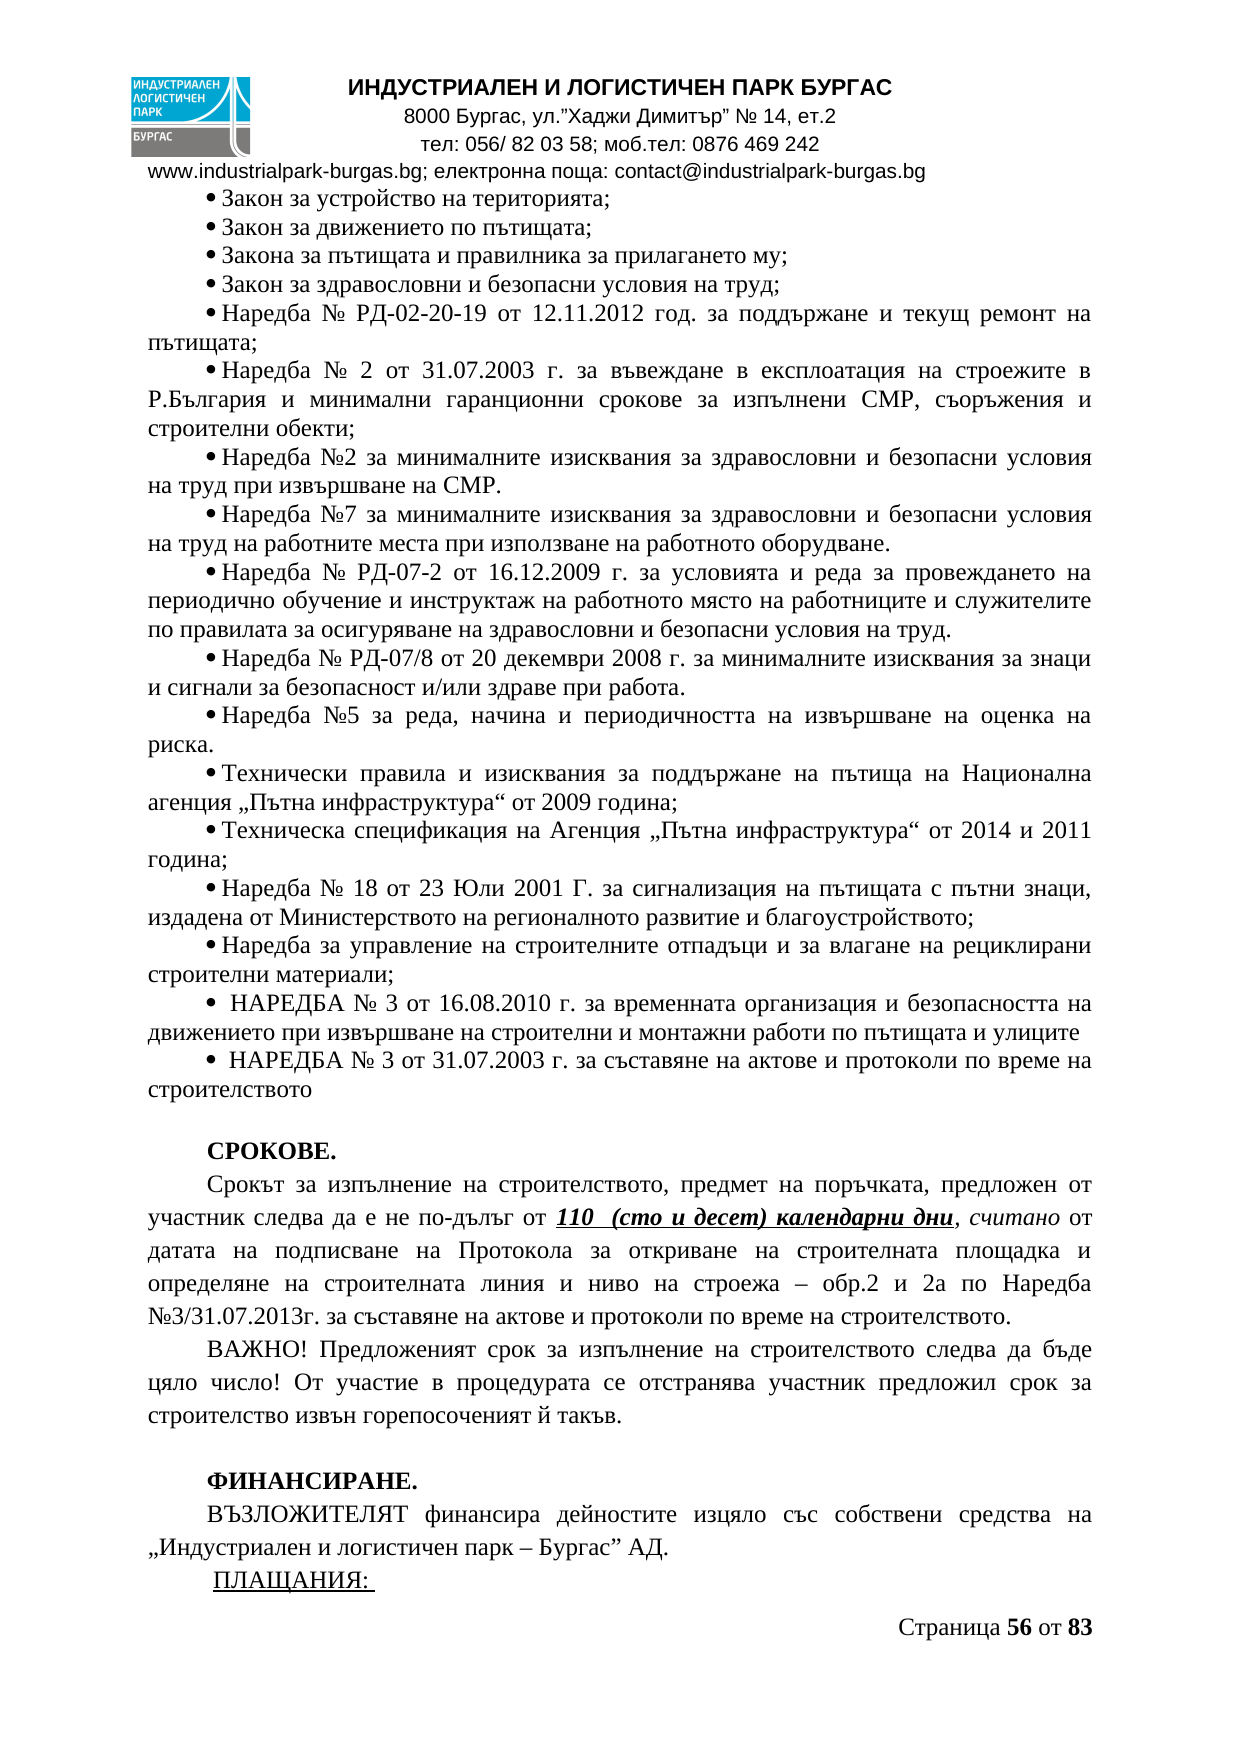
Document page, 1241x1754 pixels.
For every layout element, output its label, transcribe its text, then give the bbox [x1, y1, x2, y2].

list НАРЕДБА № 3 от 31.07.2003 г. за съставяне на актове и протоколи по време на строителството [148, 1045, 1093, 1103]
text ПЛАЩАНИЯ: [148, 1565, 1093, 1594]
picture [176, 95, 185, 101]
list Закон за движението по пътищата; [148, 212, 1093, 240]
list Наредба № РД-07/8 от 20 декември 2008 г. за минималните изисквания за знаци и сигнали за безопасност и/или здраве при работа. [148, 643, 1093, 700]
list Техническа спецификация на Агенция „Пътна инфраструктура“ от 2014 и 2011 година; [148, 815, 1093, 873]
picture [131, 77, 251, 157]
list Наредба за управление на строителните отпадъци и за влагане на рециклирани строителни материали; [148, 930, 1093, 988]
list Закон за устройство на територията; [148, 183, 1093, 212]
list Наредба № 2 от 31.07.2003 г. за въвеждане в експлоатация на строежите в Р.България и минимални гаранционни срокове за изпълнени СМР, съоръжения и строителни обекти; [148, 355, 1093, 442]
list Закон за здравословни и безопасни условия на труд; [148, 269, 1093, 298]
text ВЪЗЛОЖИТЕЛЯТ финансира дейностите изцяло със собствени средства на „Индустриален и логистичен парк – Бургас” АД. [148, 1499, 1093, 1561]
text Срокът за изпълнение на строителството, предмет на поръчката, предложен от участник следва да е не по-дълъг от 110 (сто и десет) календарни дни, считано от датата на подписване на Протокола за откриване на строителната площадка и определяне на строителната линия и ниво на строежа – обр.2 и 2а по Наредба №3/31.07.2013г. за съставяне на актове и протоколи по време на строителството. [148, 1169, 1093, 1330]
list Наредба №2 за минималните изисквания за здравословни и безопасни условия на труд при извършване на СМР. [148, 442, 1093, 499]
list Наредба № 18 от 23 Юли 2001 Г. за сигнализация на пътищата с пътни знаци, издадена от Министерството на регионалното развитие и благоустройството; [148, 873, 1093, 930]
picture [134, 81, 143, 88]
list Закона за пътищата и правилника за прилагането му; [148, 240, 1093, 269]
text ВАЖНО! Предложеният срок за изпълнение на строителството следва да бъде цяло число! От участие в процедурата се отстранява участник предложил срок за строителство извън горепосоченият й такъв. [148, 1334, 1093, 1429]
list Наредба № РД-07-2 от 16.12.2009 г. за условията и реда за провеждането на периодично обучение и инструктаж на работното място на работниците и служителите по правилата за осигуряване на здравословни и безопасни условия на труд. [148, 557, 1093, 643]
text ФИНАНСИРАНЕ. [148, 1466, 1093, 1495]
picture [186, 95, 193, 101]
list Технически правила и изисквания за поддържане на пътища на Национална агенция „Пътна инфраструктура“ от 2009 година; [148, 758, 1093, 815]
list Наредба №5 за реда, начина и периодичността на извършване на оценка на риска. [148, 700, 1093, 758]
text СРОКОВЕ. [148, 1136, 1093, 1165]
list НАРЕДБА № 3 от 16.08.2010 г. за временната организация и безопасността на движението при извършване на строителни и монтажни работи по пътищата и улиците [148, 988, 1093, 1045]
list Наредба №7 за минималните изисквания за здравословни и безопасни условия на труд на работните места при използване на работното оборудване. [148, 499, 1093, 557]
list Наредба № РД-02-20-19 от 12.11.2012 год. за поддържане и текущ ремонт на пътищата; [148, 298, 1093, 355]
